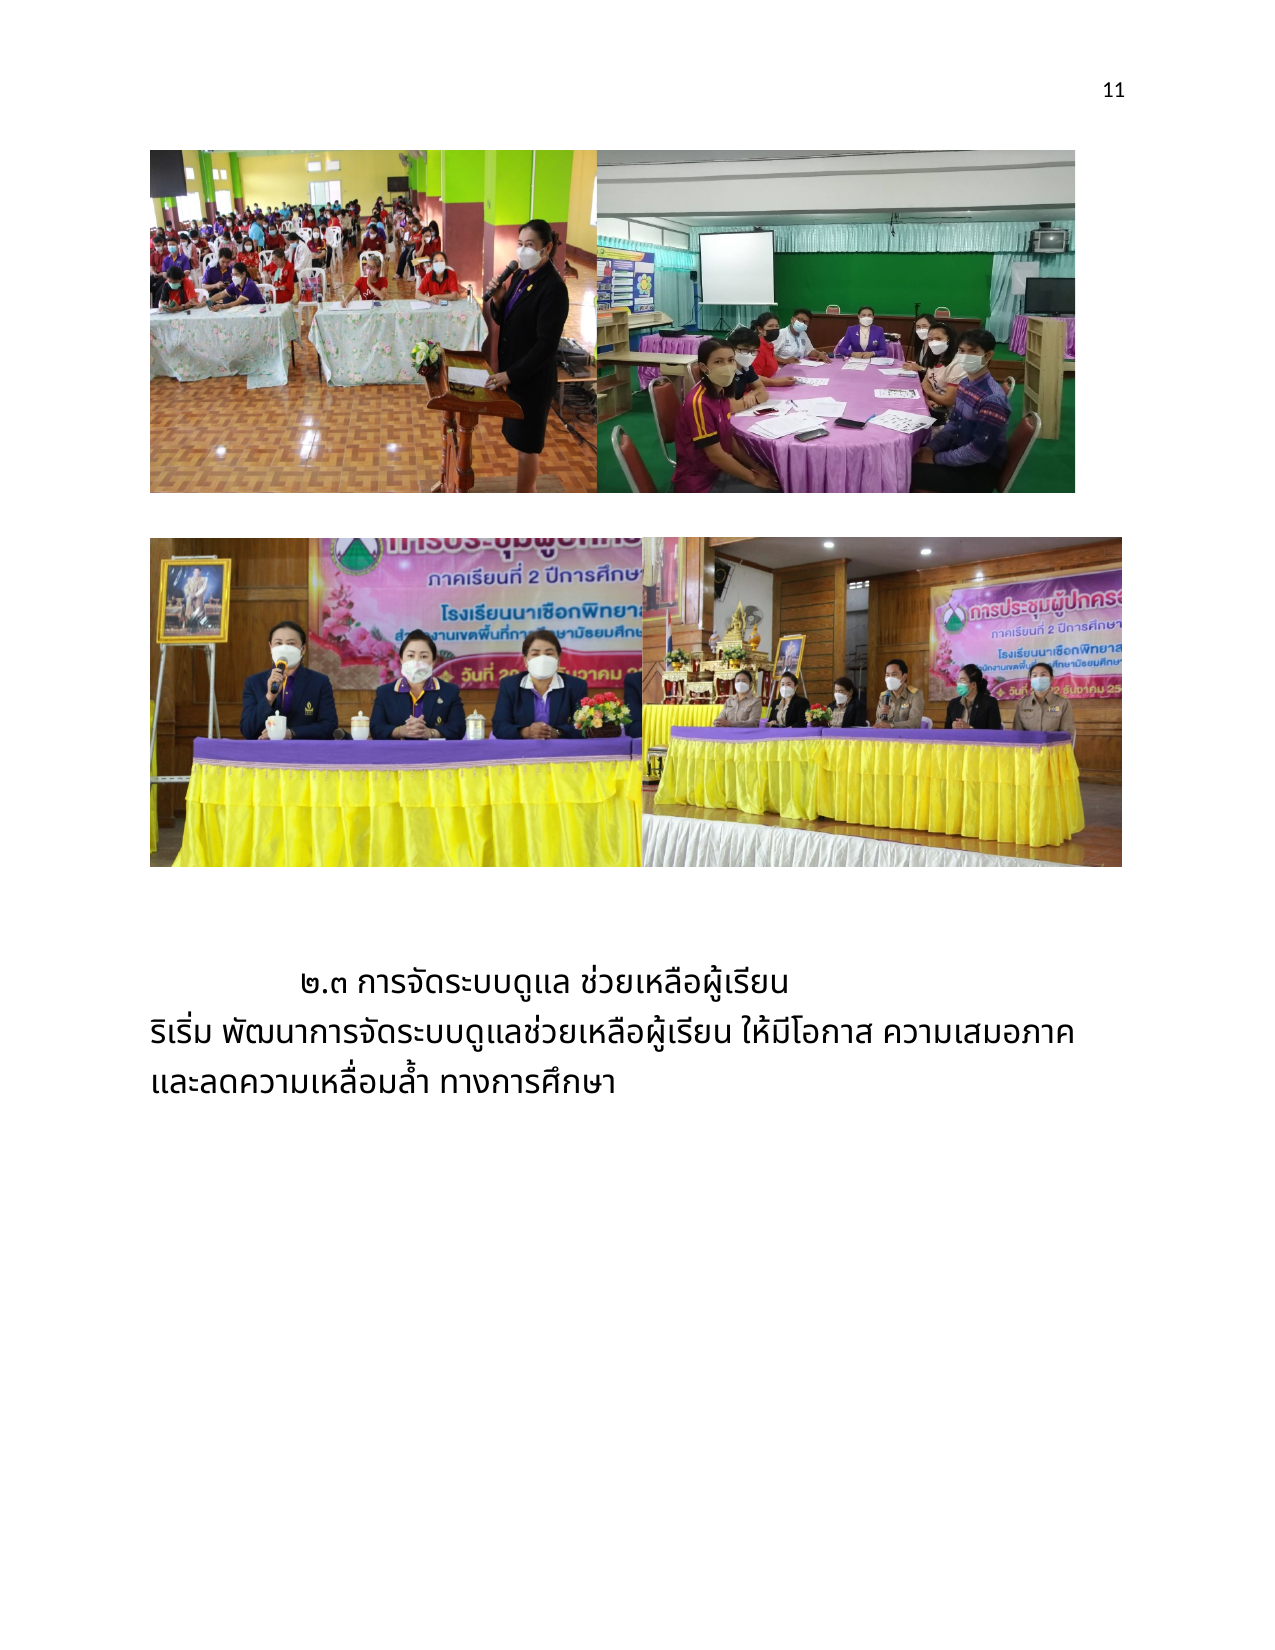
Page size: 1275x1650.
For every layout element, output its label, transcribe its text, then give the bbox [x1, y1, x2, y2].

picture [150, 150, 1075, 493]
text ๒.๓ การจัดระบบดูแล ช่วยเหลือผู้เรียน [150, 957, 1125, 1008]
text ริเริ่ม พัฒนาการจัดระบบดูแลช่วยเหลือผู้เรียน ให้มีโอกาส ความเสมอภาค และลดความเหลื่อมล้ำ ทางการศึกษา [150, 1008, 1125, 1109]
picture [150, 537, 1122, 867]
